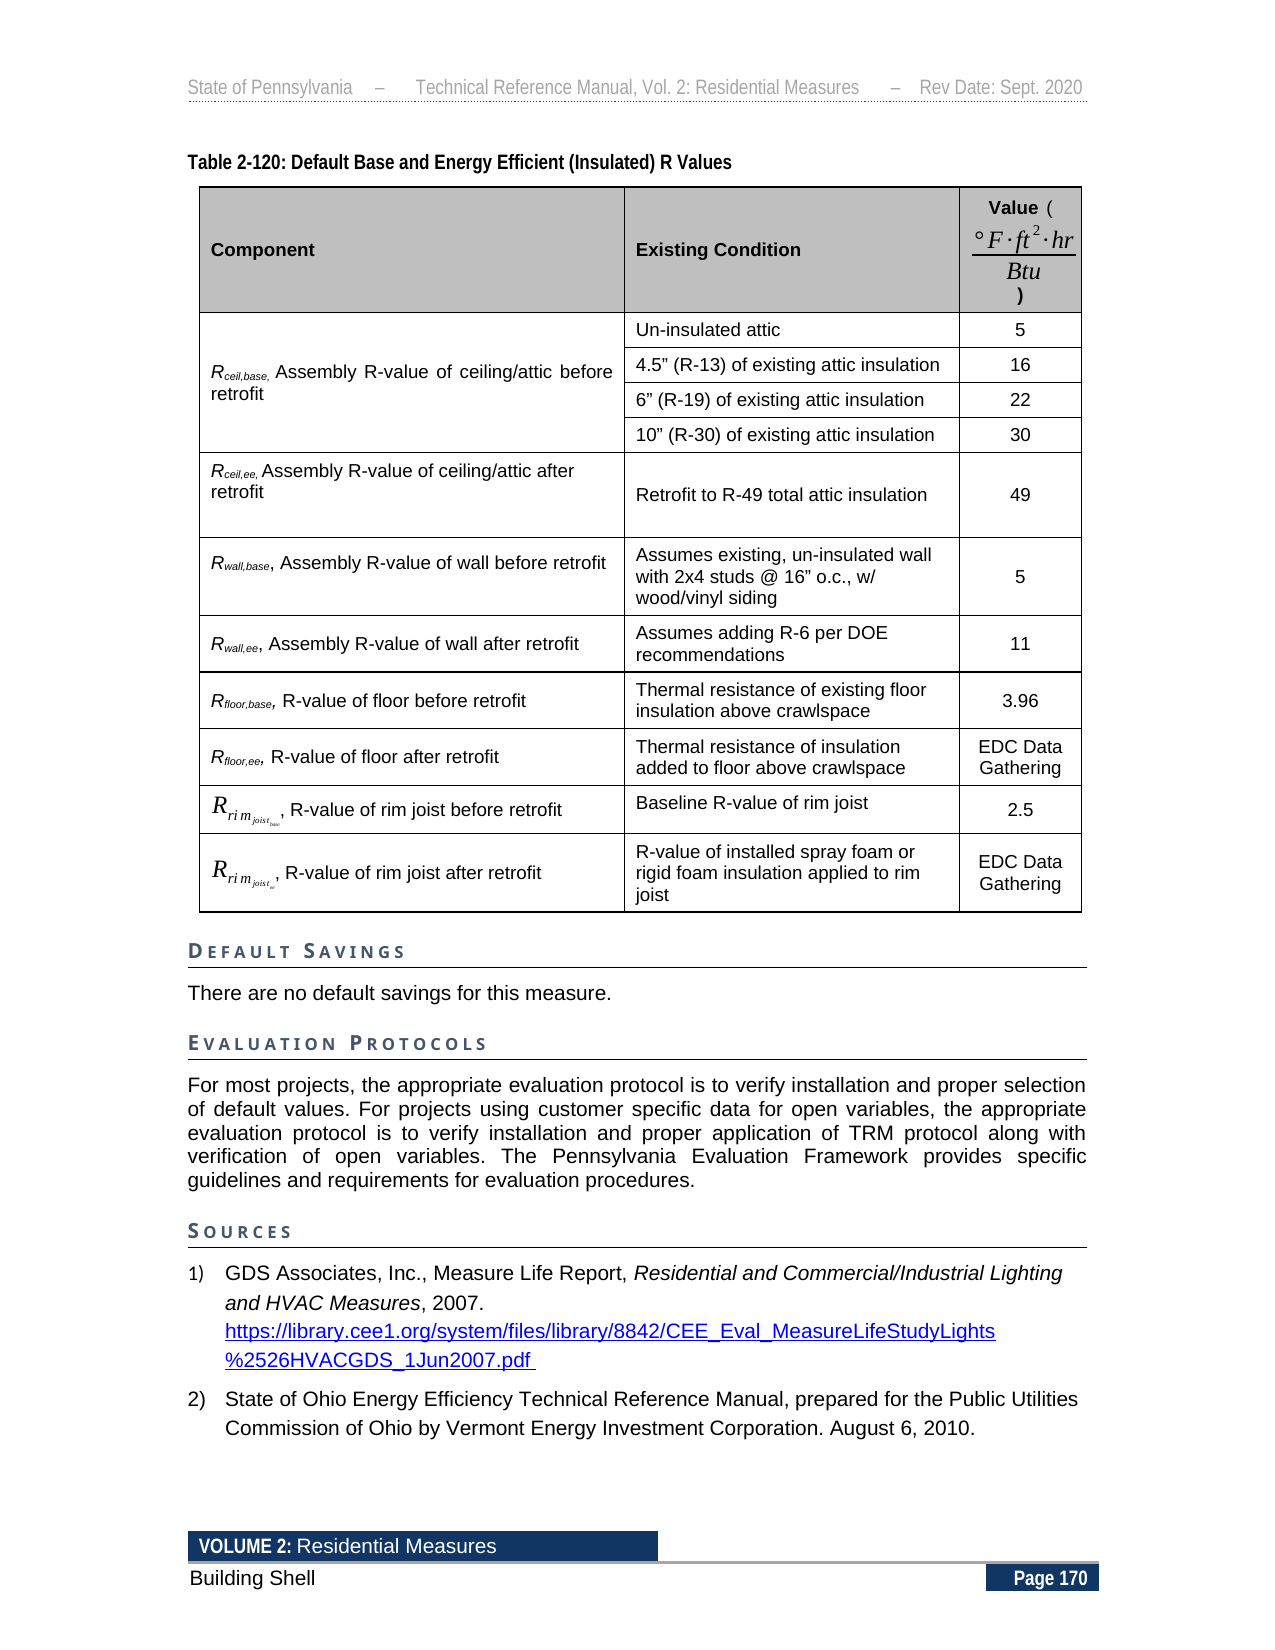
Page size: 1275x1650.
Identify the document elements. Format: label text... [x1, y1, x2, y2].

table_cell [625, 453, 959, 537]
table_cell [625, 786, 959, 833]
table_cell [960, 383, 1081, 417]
list State of Ohio Energy Efficiency Technical Reference Manual, prepared for the Public Utilities Commission of Ohio by Vermont Energy Investment Corporation. August 6, 2010. [187, 1387, 1087, 1440]
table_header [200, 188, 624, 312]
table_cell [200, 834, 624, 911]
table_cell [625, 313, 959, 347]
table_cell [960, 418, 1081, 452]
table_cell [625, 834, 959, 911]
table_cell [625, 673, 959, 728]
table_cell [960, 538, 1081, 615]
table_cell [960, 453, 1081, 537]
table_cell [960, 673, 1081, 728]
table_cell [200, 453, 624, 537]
text For most projects, the appropriate evaluation protocol is to verify installation and proper selection of default values. For projects using customer specific data for open variables, the appropriate evaluation protocol is to verify installation and proper application of TRM protocol along with verification of open variables. The Pennsylvania Evaluation Framework provides specific guidelines and requirements for evaluation procedures. [187, 1072, 1087, 1192]
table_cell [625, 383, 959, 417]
text Sources [187, 1216, 1087, 1248]
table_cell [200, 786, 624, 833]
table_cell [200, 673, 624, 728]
text Evaluation Protocols [187, 1028, 1087, 1060]
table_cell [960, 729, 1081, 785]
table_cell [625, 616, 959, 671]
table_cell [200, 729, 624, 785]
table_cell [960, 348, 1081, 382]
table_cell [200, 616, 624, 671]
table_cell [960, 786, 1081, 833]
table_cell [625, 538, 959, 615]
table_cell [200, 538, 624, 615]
text There are no default savings for this measure. [187, 981, 1087, 1004]
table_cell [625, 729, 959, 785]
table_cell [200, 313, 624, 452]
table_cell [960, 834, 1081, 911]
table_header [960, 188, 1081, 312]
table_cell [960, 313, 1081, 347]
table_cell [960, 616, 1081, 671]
list GDS Associates, Inc., Measure Life Report, Residential and Commercial/Industrial Lighting and HVAC Measures, 2007. https://library.cee1.org/system/files/library/8842/CEE_Eval_MeasureLifeStudyLights%2526HVACGDS_1Jun2007.pdf [187, 1260, 1087, 1372]
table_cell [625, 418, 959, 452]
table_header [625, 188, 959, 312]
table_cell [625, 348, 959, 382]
text Default Savings [187, 936, 1087, 968]
text Table 2-120: Default Base and Energy Efficient (Insulated) R Values [187, 150, 1087, 174]
